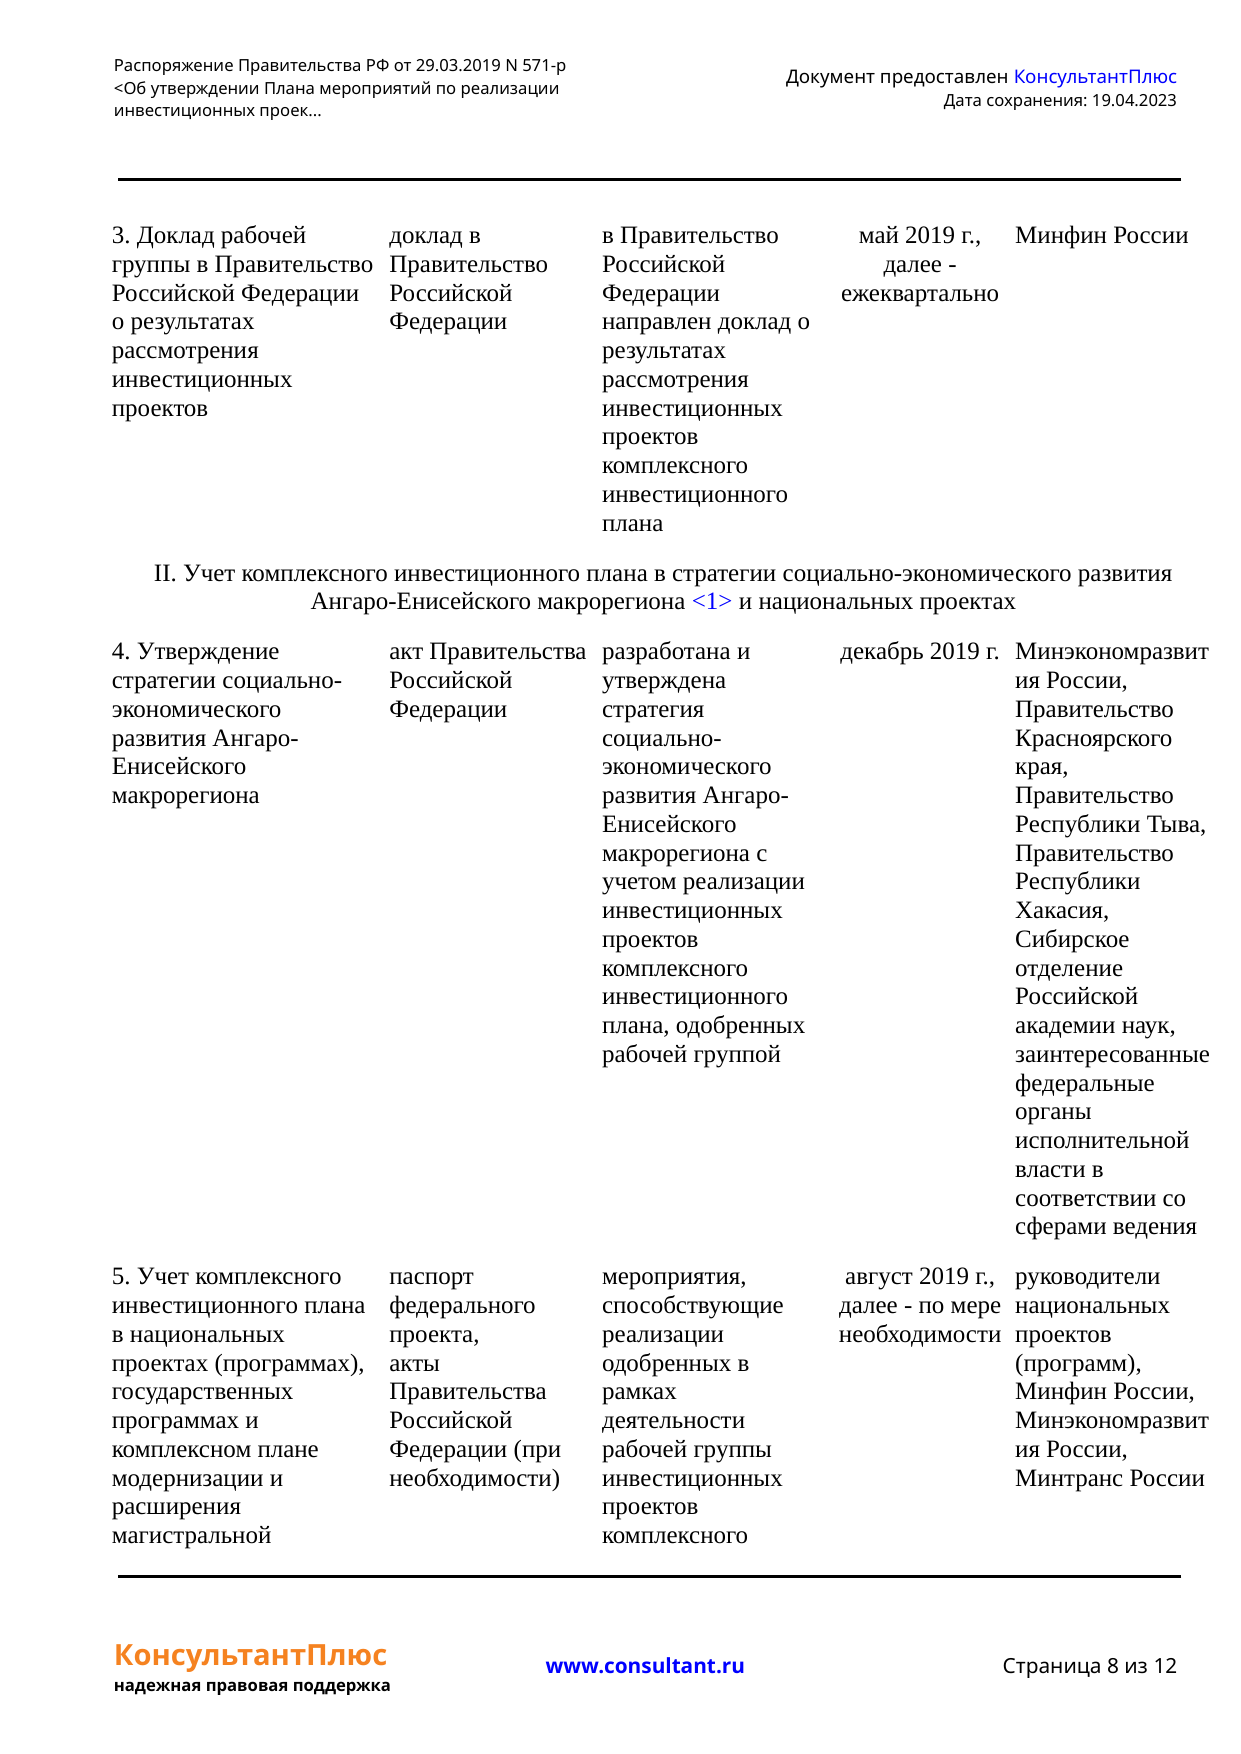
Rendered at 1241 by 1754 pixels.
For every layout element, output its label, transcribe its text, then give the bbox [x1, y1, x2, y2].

table_cell Минэкономразвития России, Правительство Красноярского края, Правительство Республики Тыва, Правительство Республики Хакасия, Сибирское отделение Российской академии наук, заинтересованные федеральные органы исполнительной власти в соответствии со сферами ведения [1009, 626, 1221, 1251]
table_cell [1009, 1251, 1221, 1559]
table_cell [383, 1251, 595, 1559]
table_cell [831, 1251, 1008, 1559]
table_cell 3. Доклад рабочей группы в Правительство Российской Федерации о результатах рассмотрения инвестиционных проектов [105, 210, 383, 547]
table_cell доклад в Правительство Российской Федерации [383, 210, 595, 547]
table_cell 4. Утверждение стратегии социально-экономического развития Ангаро-Енисейского макрорегиона [105, 626, 383, 1251]
table_cell в Правительство Российской Федерации направлен доклад о результатах рассмотрения инвестиционных проектов комплексного инвестиционного плана [595, 210, 831, 547]
table_cell декабрь 2019 г. [831, 626, 1008, 1251]
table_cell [595, 1251, 831, 1559]
table_cell май 2019 г., далее - ежеквартально [831, 210, 1008, 547]
table_cell Минфин России [1009, 210, 1221, 547]
table_cell II. Учет комплексного инвестиционного плана в стратегии социально-экономического развития Ангаро-Енисейского макрорегиона <1> и национальных проектах [105, 547, 1221, 626]
table_cell акт Правительства Российской Федерации [383, 626, 595, 1251]
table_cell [105, 1251, 383, 1559]
table_cell разработана и утверждена стратегия социально-экономического развития Ангаро-Енисейского макрорегиона с учетом реализации инвестиционных проектов комплексного инвестиционного плана, одобренных рабочей группой [595, 626, 831, 1251]
